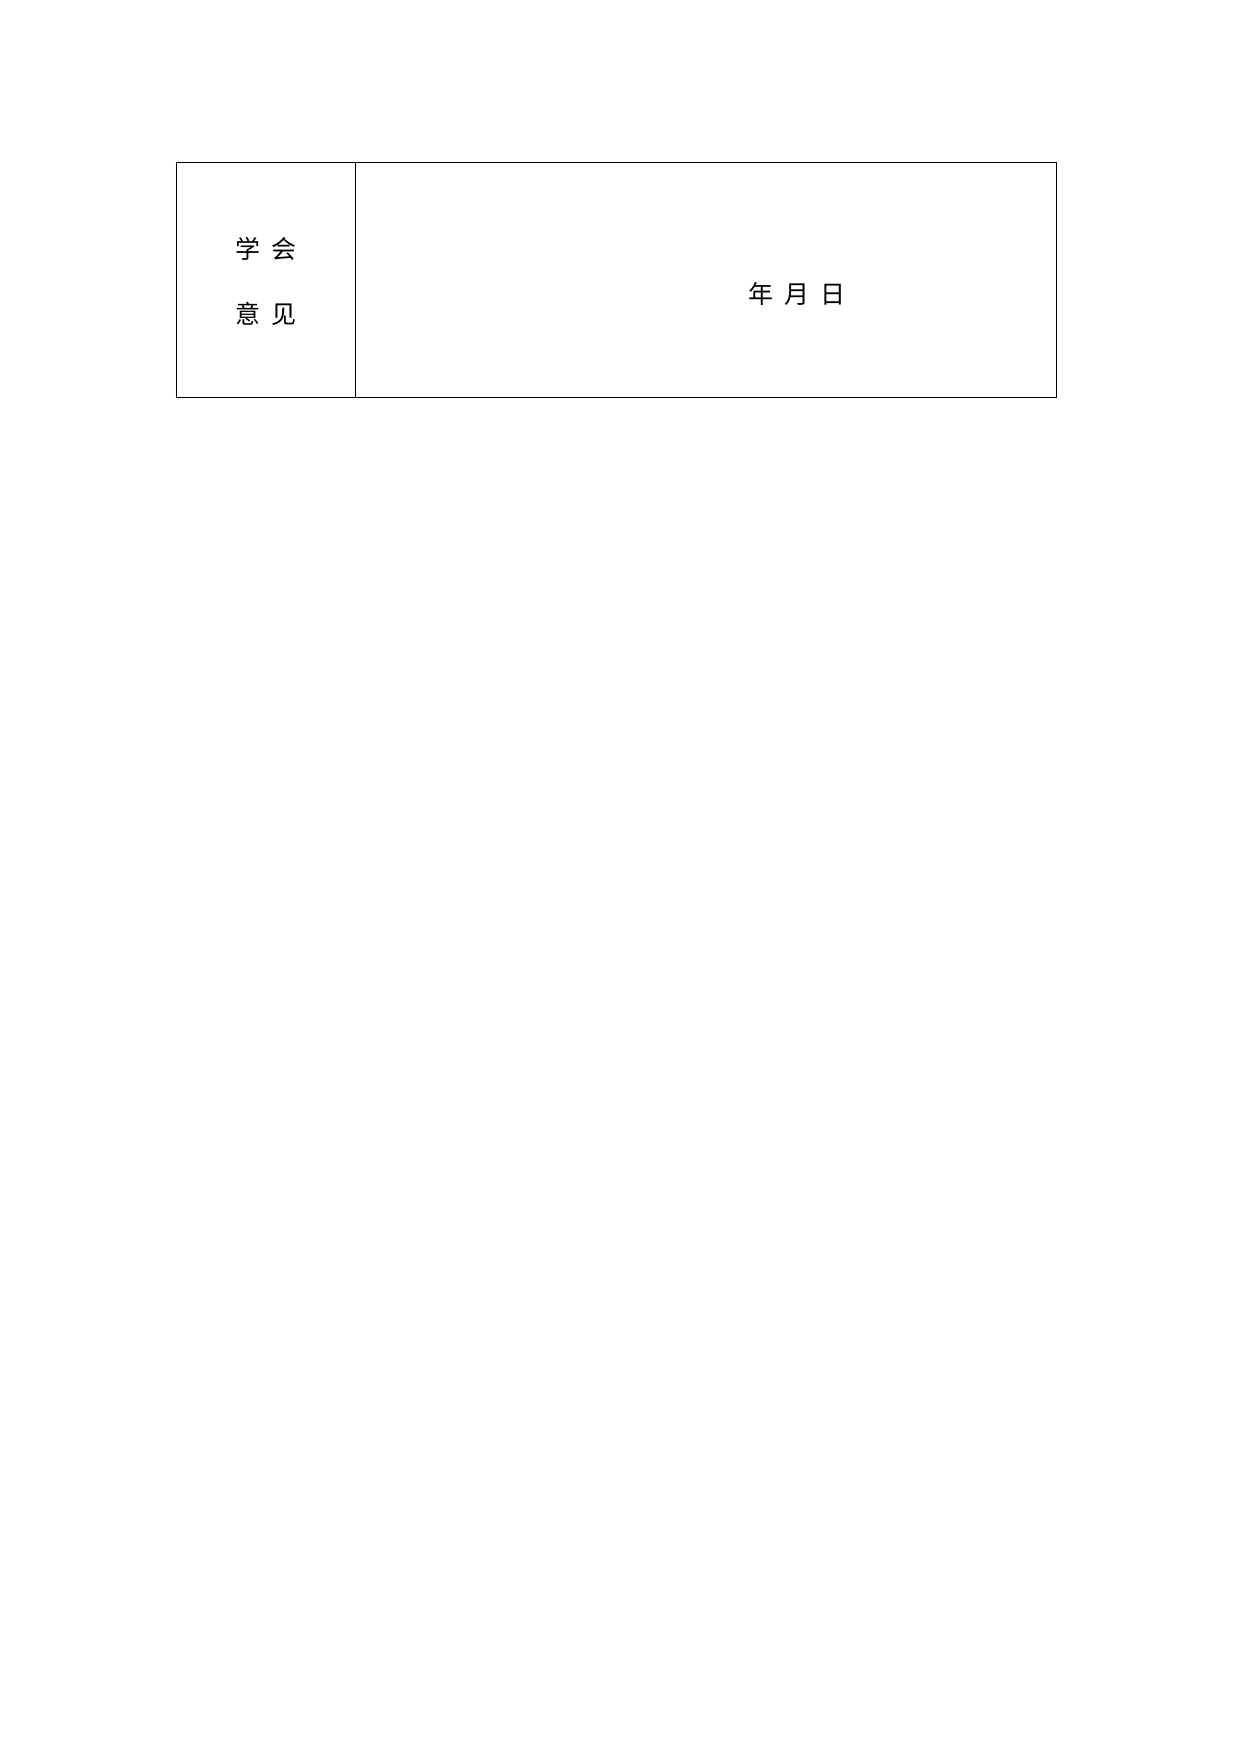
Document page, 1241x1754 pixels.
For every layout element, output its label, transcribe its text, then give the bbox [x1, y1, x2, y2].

table_cell 学 会 意 见 [177, 163, 355, 397]
table_cell 年 月 日 [356, 163, 1056, 397]
